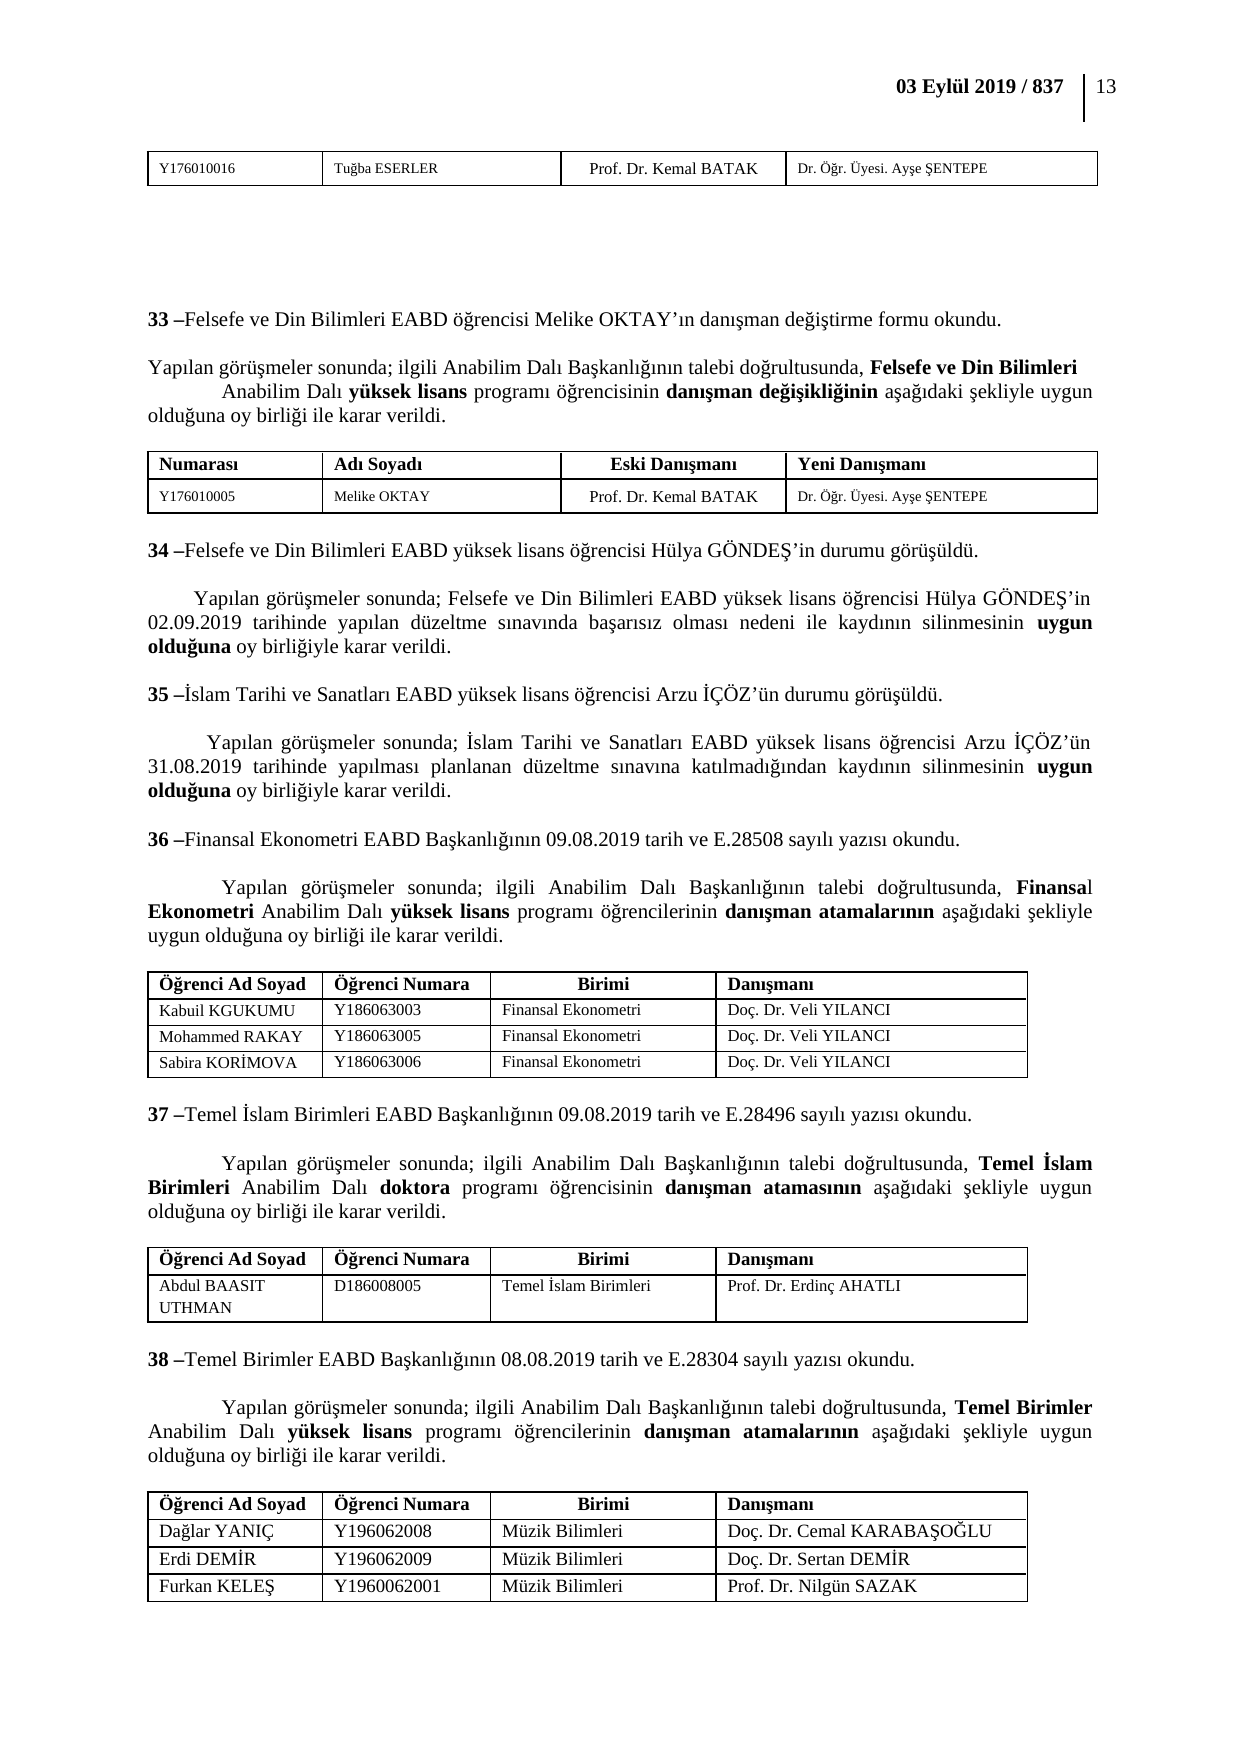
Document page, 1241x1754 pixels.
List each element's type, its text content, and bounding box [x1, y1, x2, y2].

table_cell Finansal Ekonometri [491, 1052, 715, 1077]
table_cell Doç. Dr. Veli YILANCI [717, 1051, 1027, 1077]
table_header Adı Soyadı [323, 452, 561, 478]
table_cell Dr. Öğr. Üyesi. Ayşe ŞENTEPE [787, 152, 1097, 184]
table_cell Sabira KORİMOVA [149, 1052, 322, 1077]
text Anabilim Dalı yüksek lisans programı öğrencisinin danışman değişikliğinin aşağıdaki şekliyle uygun olduğuna oy birliği ile karar verildi. [148, 379, 1093, 427]
text 36 –Finansal Ekonometri EABD Başkanlığının 09.08.2019 tarih ve E.28508 sayılı yazısı okundu. [148, 827, 1093, 851]
table_cell Finansal Ekonometri [491, 1026, 715, 1051]
table_header Öğrenci Ad Soyad [149, 1493, 322, 1518]
table_cell Doç. Dr. Sertan DEMİR [717, 1546, 1027, 1573]
table_cell Doç. Dr. Veli YILANCI [717, 998, 1027, 1024]
table_header Yeni Danışmanı [787, 452, 1097, 478]
table_header Numarası [149, 452, 322, 478]
table_cell Doç. Dr. Veli YILANCI [717, 1025, 1027, 1051]
table_cell Prof. Dr. Kemal BATAK [562, 152, 785, 184]
text 37 –Temel İslam Birimleri EABD Başkanlığının 09.08.2019 tarih ve E.28496 sayılı yazısı okundu. [148, 1102, 1093, 1126]
table_header Öğrenci Numara [323, 1493, 490, 1518]
table_cell Temel İslam Birimleri [491, 1276, 715, 1321]
text 33 –Felsefe ve Din Bilimleri EABD öğrencisi Melike OKTAY’ın danışman değiştirme formu okundu. [148, 306, 1093, 331]
text Yapılan görüşmeler sonunda; ilgili Anabilim Dalı Başkanlığının talebi doğrultusunda, Temel İslam Birimleri Anabilim Dalı doktora programı öğrencisinin danışman atamasının aşağıdaki şekliyle uygun olduğuna oy birliği ile karar verildi. [148, 1151, 1093, 1223]
table_header Öğrenci Ad Soyad [149, 973, 322, 998]
table_cell Dr. Öğr. Üyesi. Ayşe ŞENTEPE [787, 480, 1097, 512]
text 38 –Temel Birimler EABD Başkanlığının 08.08.2019 tarih ve E.28304 sayılı yazısı okundu. [148, 1347, 1093, 1371]
table_cell Erdi DEMİR [149, 1548, 322, 1573]
table_header Öğrenci Numara [323, 973, 490, 998]
table_cell Abdul BAASIT UTHMAN [149, 1276, 322, 1321]
table_cell Prof. Dr. Kemal BATAK [562, 480, 785, 512]
table_cell Y1960062001 [323, 1575, 490, 1601]
table_header Öğrenci Ad Soyad [149, 1248, 322, 1274]
table_cell Y186063005 [323, 1026, 490, 1051]
table_cell Müzik Bilimleri [491, 1548, 715, 1573]
table_cell Furkan KELEŞ [149, 1575, 322, 1601]
text 34 –Felsefe ve Din Bilimleri EABD yüksek lisans öğrencisi Hülya GÖNDEŞ’in durumu görüşüldü. [148, 538, 1093, 562]
table_header Danışmanı [717, 1493, 1027, 1518]
table_header Danışmanı [717, 973, 1027, 998]
text Yapılan görüşmeler sonunda; ilgili Anabilim Dalı Başkanlığının talebi doğrultusunda, Temel Birimler Anabilim Dalı yüksek lisans programı öğrencilerinin danışman atamalarının aşağıdaki şekliyle uygun olduğuna oy birliği ile karar verildi. [148, 1395, 1093, 1467]
table_header Öğrenci Numara [323, 1248, 490, 1274]
table_cell Dağlar YANIÇ [149, 1520, 322, 1546]
table_cell Y176010016 [149, 152, 322, 184]
table_cell D186008005 [323, 1276, 490, 1321]
table_header Eski Danışmanı [562, 452, 786, 478]
table_cell Y176010005 [149, 480, 322, 512]
table_cell Y196062009 [323, 1548, 490, 1573]
table_header Birimi [491, 973, 715, 998]
table_cell Y186063003 [323, 1000, 490, 1024]
table_cell Y186063006 [323, 1052, 490, 1077]
table_cell Müzik Bilimleri [491, 1575, 715, 1601]
table_header Birimi [491, 1248, 715, 1274]
table_cell Mohammed RAKAY [149, 1026, 322, 1051]
text 35 –İslam Tarihi ve Sanatları EABD yüksek lisans öğrencisi Arzu İÇÖZ’ün durumu görüşüldü. [148, 682, 1093, 706]
table_cell Finansal Ekonometri [491, 1000, 715, 1024]
table_cell Müzik Bilimleri [491, 1520, 715, 1546]
table_cell Melike OKTAY [323, 480, 560, 512]
table_cell Doç. Dr. Cemal KARABAŞOĞLU [717, 1519, 1027, 1546]
table_cell Y196062008 [323, 1520, 490, 1546]
table_cell Prof. Dr. Erdinç AHATLI [717, 1274, 1027, 1321]
table_cell Prof. Dr. Nilgün SAZAK [717, 1573, 1027, 1601]
text Yapılan görüşmeler sonunda; ilgili Anabilim Dalı Başkanlığının talebi doğrultusunda, Felsefe ve Din Bilimleri [148, 354, 1093, 379]
text Yapılan görüşmeler sonunda; ilgili Anabilim Dalı Başkanlığının talebi doğrultusunda, Finansal Ekonometri Anabilim Dalı yüksek lisans programı öğrencilerinin danışman atamalarının aşağıdaki şekliyle uygun olduğuna oy birliği ile karar verildi. [148, 875, 1093, 947]
text Yapılan görüşmeler sonunda; İslam Tarihi ve Sanatları EABD yüksek lisans öğrencisi Arzu İÇÖZ’ün 31.08.2019 tarihinde yapılması planlanan düzeltme sınavına katılmadığından kaydının silinmesinin uygun olduğuna oy birliğiyle karar verildi. [148, 730, 1093, 802]
text Yapılan görüşmeler sonunda; Felsefe ve Din Bilimleri EABD yüksek lisans öğrencisi Hülya GÖNDEŞ’in 02.09.2019 tarihinde yapılan düzeltme sınavında başarısız olması nedeni ile kaydının silinmesinin uygun olduğuna oy birliğiyle karar verildi. [148, 586, 1093, 658]
table_cell Tuğba ESERLER [323, 152, 560, 184]
table_header Danışmanı [717, 1248, 1027, 1274]
table_cell Kabuil KGUKUMU [149, 1000, 322, 1024]
table_header Birimi [491, 1493, 715, 1518]
